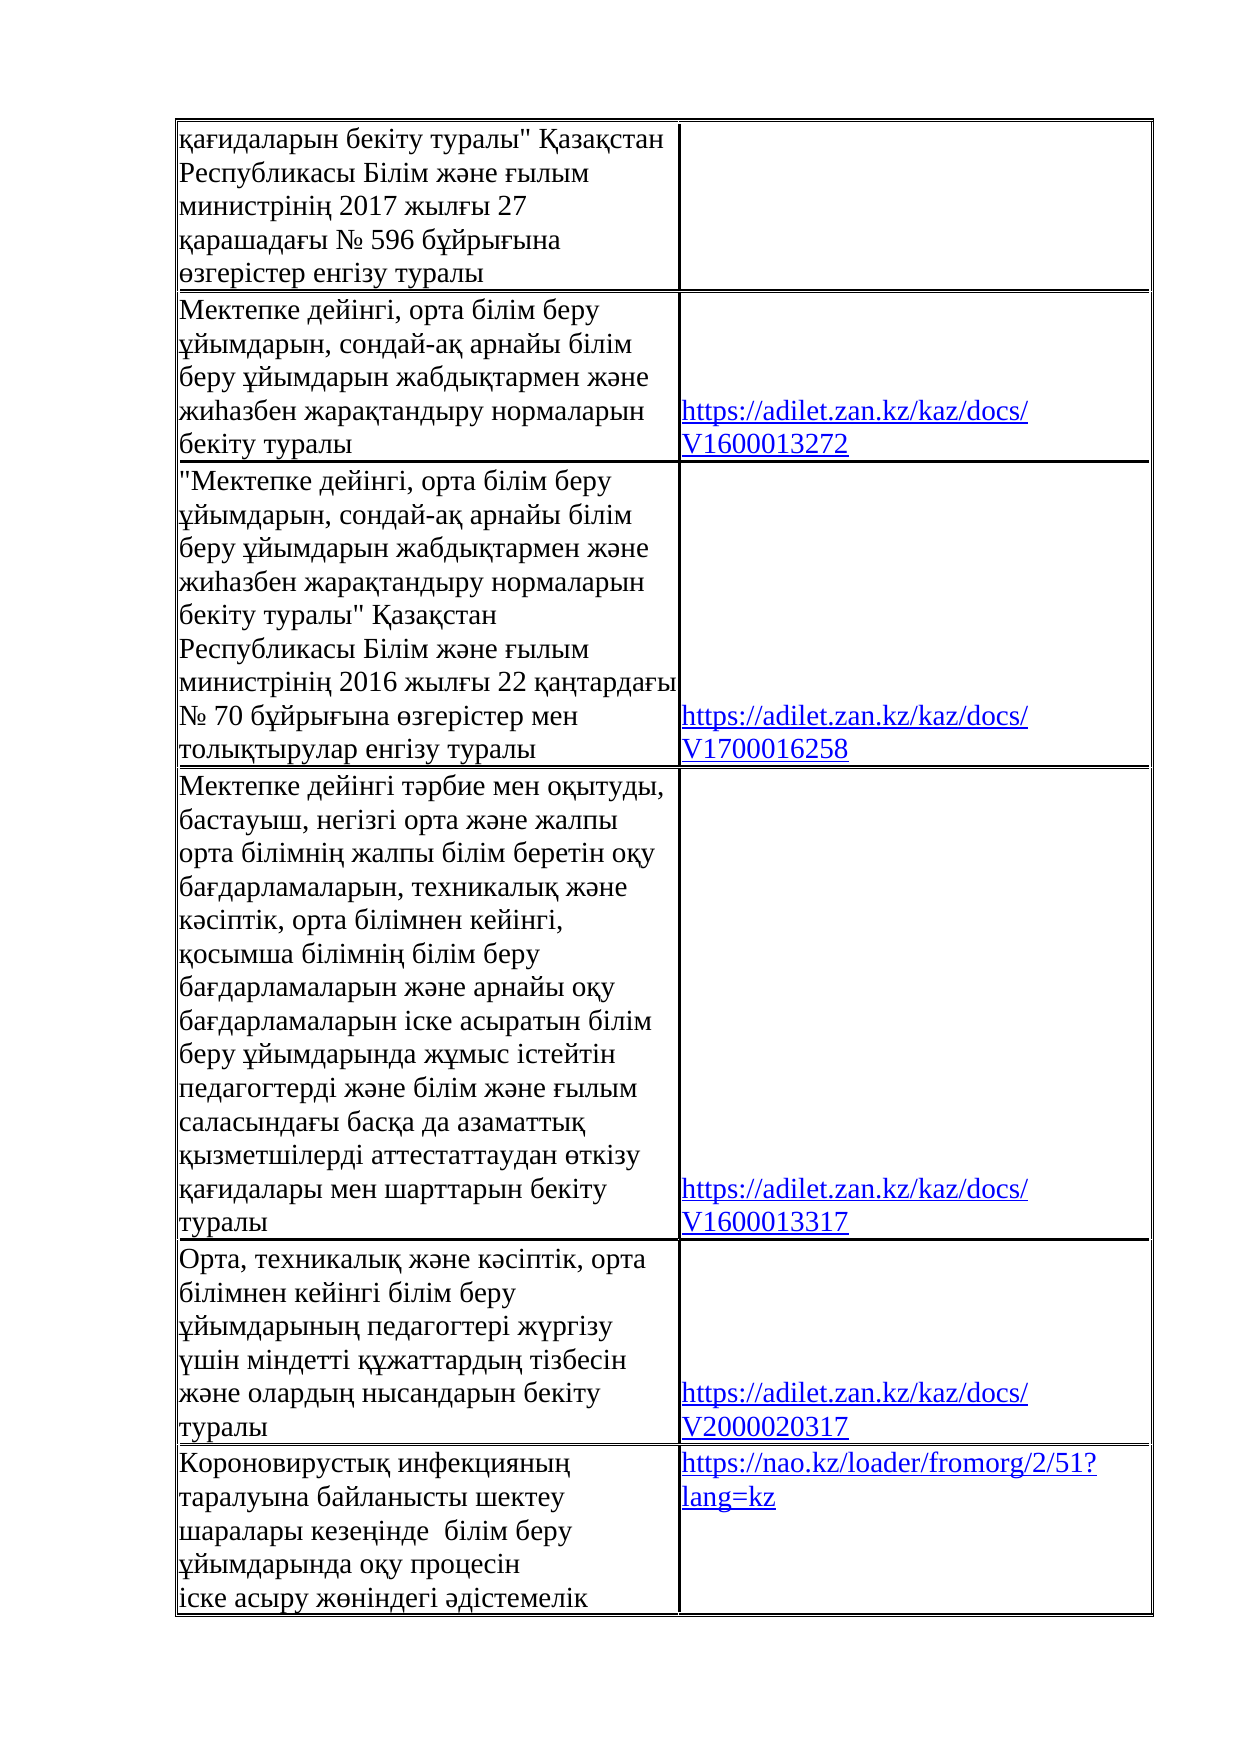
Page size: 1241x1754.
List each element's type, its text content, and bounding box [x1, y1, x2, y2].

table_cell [679, 122, 1151, 289]
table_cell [679, 1443, 1151, 1613]
table_cell "Мектепке дейінгі, орта білім беру ұйымдарын, сондай-ақ арнайы білім беру ұйымдарын жабдықтармен және жиһазбен жарақтандыру нормаларын бекіту туралы" Қазақстан Республикасы Білім және ғылым министрінің 2016 жылғы 22 қаңтардағы № 70 бұйрығына өзгерістер мен толықтырулар енгізу туралы [178, 460, 678, 765]
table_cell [178, 1443, 679, 1613]
table_cell Мектепке дейінгі тәрбие мен оқытуды, бастауыш, негізгі орта және жалпы орта білімнің жалпы білім беретін оқу бағдарламаларын, техникалық және кәсіптік, орта білімнен кейінгі, қосымша білімнің білім беру бағдарламаларын және арнайы оқу бағдарламаларын іске асыратын білім беру ұйымдарында жұмыс істейтін педагогтерді және білім және ғылым саласындағы басқа да азаматтық қызметшілерді аттестаттаудан өткізу қағидалары мен шарттарын бекіту туралы [178, 765, 678, 1238]
table_cell https://adilet.zan.kz/kaz/docs/V1700016258 [681, 460, 1151, 765]
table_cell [178, 120, 679, 289]
table_cell https://adilet.zan.kz/kaz/docs/V1600013272 [681, 289, 1151, 460]
table_cell https://adilet.zan.kz/kaz/docs/V1600013317 [681, 765, 1151, 1238]
table_cell Мектепке дейінгі, орта білім беру ұйымдарын, сондай-ақ арнайы білім беру ұйымдарын жабдықтармен және жиһазбен жарақтандыру нормаларын бекіту туралы [178, 289, 678, 460]
table_cell https://adilet.zan.kz/kaz/docs/V2000020317 [681, 1238, 1152, 1442]
table_cell Орта, техникалық және кәсіптік, орта білімнен кейінгі білім беру ұйымдарының педагогтері жүргізу үшін міндетті құжаттардың тізбесін және олардың нысандарын бекіту туралы [176, 1238, 678, 1442]
